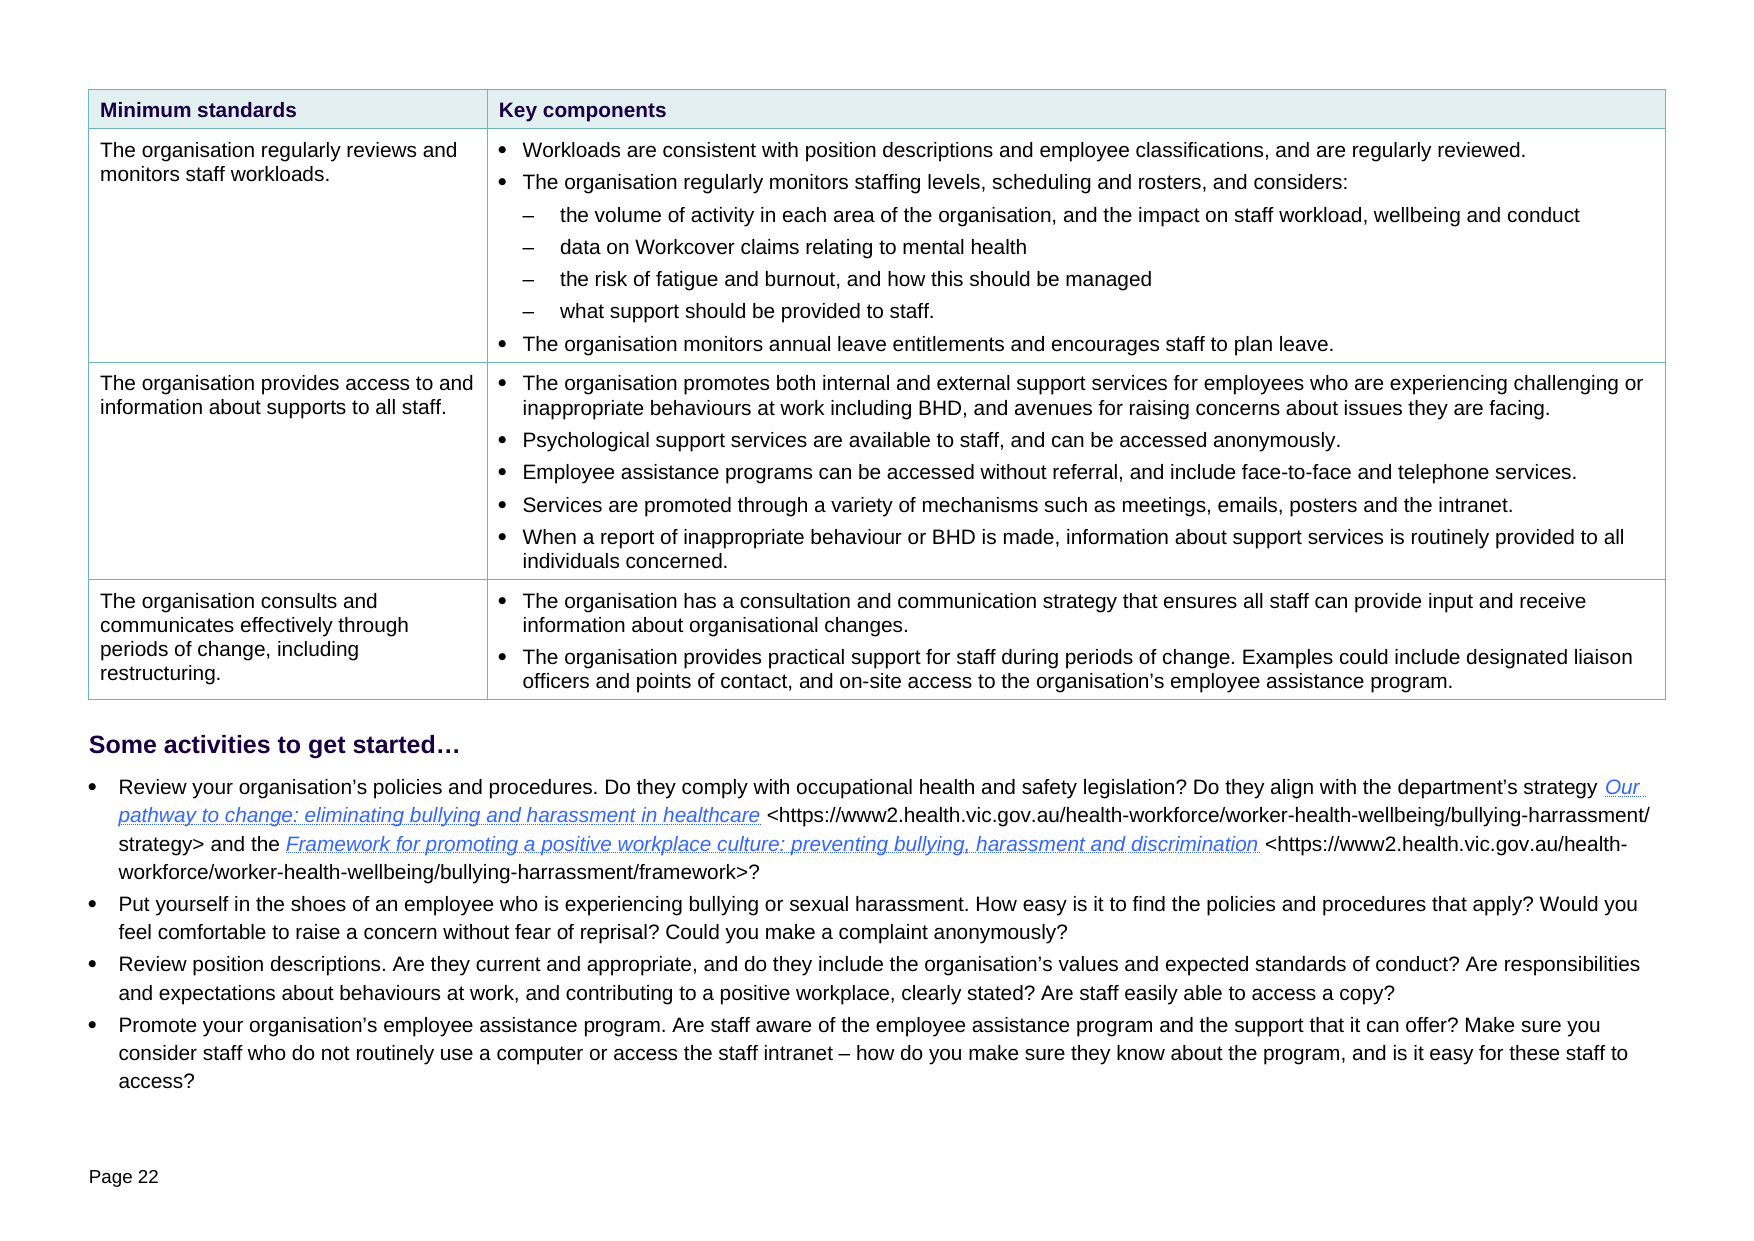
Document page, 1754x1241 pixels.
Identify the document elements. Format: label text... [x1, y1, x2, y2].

table_cell The organisation promotes both internal and external support services for employees who are experiencing challenging or inappropriate behaviours at work including BHD, and avenues for raising concerns about issues they are facing. Psychological support services are available to staff, and can be accessed anonymously. Employee assistance programs can be accessed without referral, and include face-to-face and telephone services. Services are promoted through a variety of mechanisms such as meetings, emails, posters and the intranet. When a report of inappropriate behaviour or BHD is made, information about support services is routinely provided to all individuals concerned. [488, 363, 1665, 579]
table_header Key components [488, 90, 1665, 128]
table_cell The organisation has a consultation and communication strategy that ensures all staff can provide input and receive information about organisational changes. The organisation provides practical support for staff during periods of change. Examples could include designated liaison officers and points of contact, and on-site access to the organisation’s employee assistance program. [488, 580, 1665, 699]
subtitle Some activities to get started… [89, 729, 1665, 758]
list Review position descriptions. Are they current and appropriate, and do they include the organisation’s values and expected standards of conduct? Are responsibilities and expectations about behaviours at work, and contributing to a positive workplace, clearly stated? Are staff easily able to access a copy? [89, 948, 1665, 1004]
table_cell Workloads are consistent with position descriptions and employee classifications, and are regularly reviewed. The organisation regularly monitors staffing levels, scheduling and rosters, and considers: the volume of activity in each area of the organisation, and the impact on staff workload, wellbeing and conduct data on Workcover claims relating to mental health the risk of fatigue and burnout, and how this should be managed what support should be provided to staff. The organisation monitors annual leave entitlements and encourages staff to plan leave. [488, 129, 1665, 362]
list Review your organisation’s policies and procedures. Do they comply with occupational health and safety legislation? Do they align with the department’s strategy Our pathway to change: eliminating bullying and harassment in healthcare <https://www2.health.vic.gov.au/health-workforce/worker-health-wellbeing/bullying-harrassment/strategy> and the Framework for promoting a positive workplace culture: preventing bullying, harassment and discrimination <https://www2.health.vic.gov.au/health-workforce/worker-health-wellbeing/bullying-harrassment/framework>? [89, 771, 1665, 883]
table_header Minimum standards [89, 90, 487, 128]
table_cell The organisation regularly reviews and monitors staff workloads. [89, 129, 487, 362]
table_cell The organisation provides access to and information about supports to all staff. [89, 363, 487, 579]
list Put yourself in the shoes of an employee who is experiencing bullying or sexual harassment. How easy is it to find the policies and procedures that apply? Would you feel comfortable to raise a concern without fear of reprisal? Could you make a complaint anonymously? [89, 888, 1665, 944]
list Promote your organisation’s employee assistance program. Are staff aware of the employee assistance program and the support that it can offer? Make sure you consider staff who do not routinely use a computer or access the staff intranet – how do you make sure they know about the program, and is it easy for these staff to access? [89, 1008, 1665, 1093]
table_cell The organisation consults and communicates effectively through periods of change, including restructuring. [89, 580, 487, 699]
